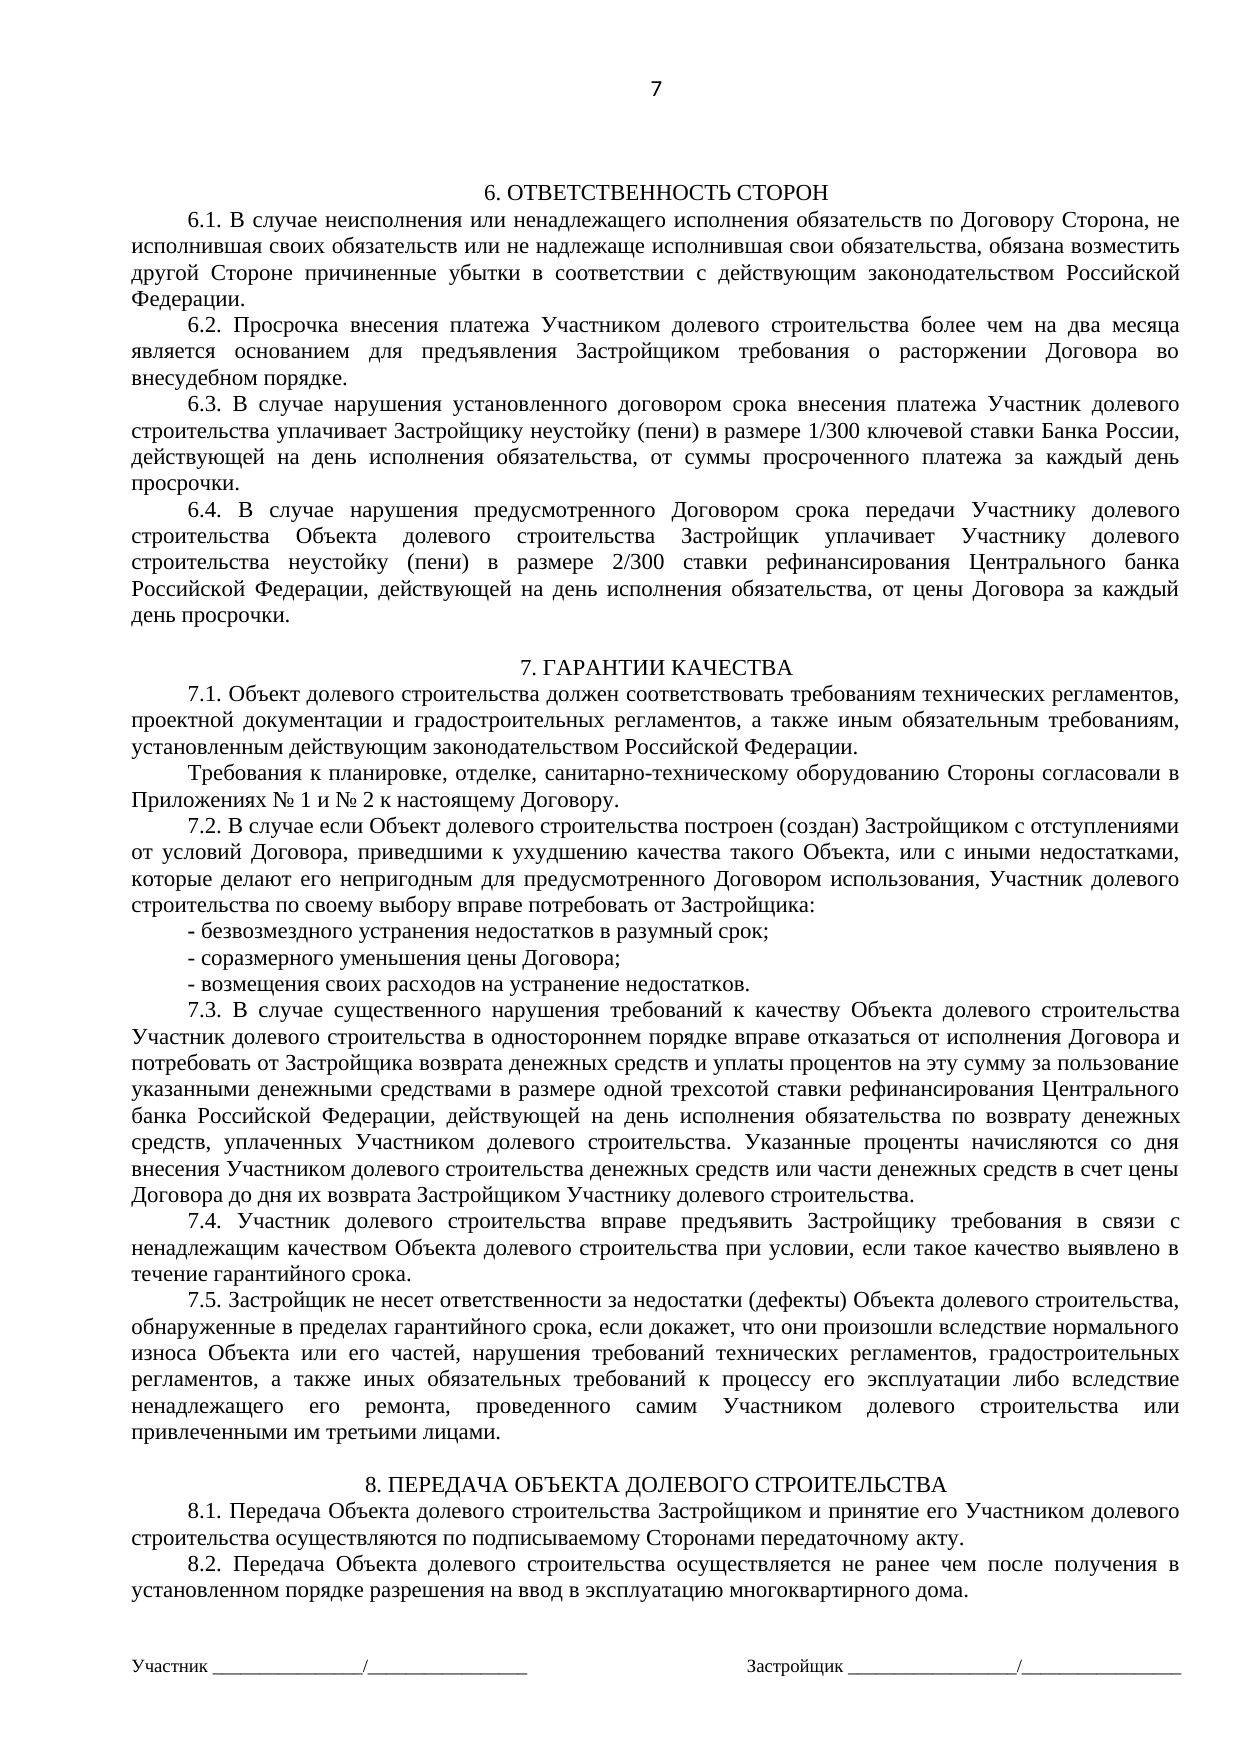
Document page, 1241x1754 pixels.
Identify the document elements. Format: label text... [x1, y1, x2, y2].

text 7.4. Участник долевого строительства вправе предъявить Застройщику требования в связи с ненадлежащим качеством Объекта долевого строительства при условии, если такое качество выявлено в течение гарантийного срока. [131, 1207, 1181, 1286]
text 6.3. В случае нарушения установленного договором срока внесения платежа Участник долевого строительства уплачивает Застройщику неустойку (пени) в размере 1/300 ключевой ставки Банка России, действующей на день исполнения обязательства, от суммы просроченного платежа за каждый день просрочки. [131, 390, 1181, 496]
text 8.2. Передача Объекта долевого строительства осуществляется не ранее чем после получения в установленном порядке разрешения на ввод в эксплуатацию многоквартирного дома. [131, 1550, 1181, 1603]
text Требования к планировке, отделке, санитарно-техническому оборудованию Стороны согласовали в Приложениях № 1 и № 2 к настоящему Договору. [131, 759, 1181, 812]
text 6.2. Просрочка внесения платежа Участником долевого строительства более чем на два месяца является основанием для предъявления Застройщиком требования о расторжении Договора во внесудебном порядке. [131, 311, 1181, 390]
text 7.2. В случае если Объект долевого строительства построен (создан) Застройщиком с отступлениями от условий Договора, приведшими к ухудшению качества такого Объекта, или с иными недостатками, которые делают его непригодным для предусмотренного Договором использования, Участник долевого строительства по своему выбору вправе потребовать от Застройщика: [131, 812, 1181, 917]
text - возмещения своих расходов на устранение недостатков. [131, 970, 1181, 996]
text 6.4. В случае нарушения предусмотренного Договором срока передачи Участнику долевого строительства Объекта долевого строительства Застройщик уплачивает Участнику долевого строительства неустойку (пени) в размере 2/300 ставки рефинансирования Центрального банка Российской Федерации, действующей на день исполнения обязательства, от цены Договора за каждый день просрочки. [131, 496, 1181, 627]
text 7. ГАРАНТИИ КАЧЕСТВА [131, 654, 1181, 680]
text 7.3. В случае существенного нарушения требований к качеству Объекта долевого строительства Участник долевого строительства в одностороннем порядке вправе отказаться от исполнения Договора и потребовать от Застройщика возврата денежных средств и уплаты процентов на эту сумму за пользование указанными денежными средствами в размере одной трехсотой ставки рефинансирования Центрального банка Российской Федерации, действующей на день исполнения обязательства по возврату денежных средств, уплаченных Участником долевого строительства. Указанные проценты начисляются со дня внесения Участником долевого строительства денежных средств или части денежных средств в счет цены Договора до дня их возврата Застройщиком Участнику долевого строительства. [131, 996, 1181, 1207]
text 7.1. Объект долевого строительства должен соответствовать требованиям технических регламентов, проектной документации и градостроительных регламентов, а также иным обязательным требованиям, установленным действующим законодательством Российской Федерации. [131, 680, 1181, 759]
text 6.1. В случае неисполнения или ненадлежащего исполнения обязательств по Договору Сторона, не исполнившая своих обязательств или не надлежаще исполнившая свои обязательства, обязана возместить другой Стороне причиненные убытки в соответствии с действующим законодательством Российской Федерации. [131, 206, 1181, 311]
text 8. ПЕРЕДАЧА ОБЪЕКТА ДОЛЕВОГО СТРОИТЕЛЬСТВА [131, 1471, 1181, 1497]
text - соразмерного уменьшения цены Договора; [131, 944, 1181, 970]
text 8.1. Передача Объекта долевого строительства Застройщиком и принятие его Участником долевого строительства осуществляются по подписываемому Сторонами передаточному акту. [131, 1497, 1181, 1550]
text 7.5. Застройщик не несет ответственности за недостатки (дефекты) Объекта долевого строительства, обнаруженные в пределах гарантийного срока, если докажет, что они произошли вследствие нормального износа Объекта или его частей, нарушения требований технических регламентов, градостроительных регламентов, а также иных обязательных требований к процессу его эксплуатации либо вследствие ненадлежащего его ремонта, проведенного самим Участником долевого строительства или привлеченными им третьими лицами. [131, 1286, 1181, 1444]
text - безвозмездного устранения недостатков в разумный срок; [131, 917, 1181, 944]
text 6. ОТВЕТСТВЕННОСТЬ СТОРОН [131, 179, 1181, 206]
